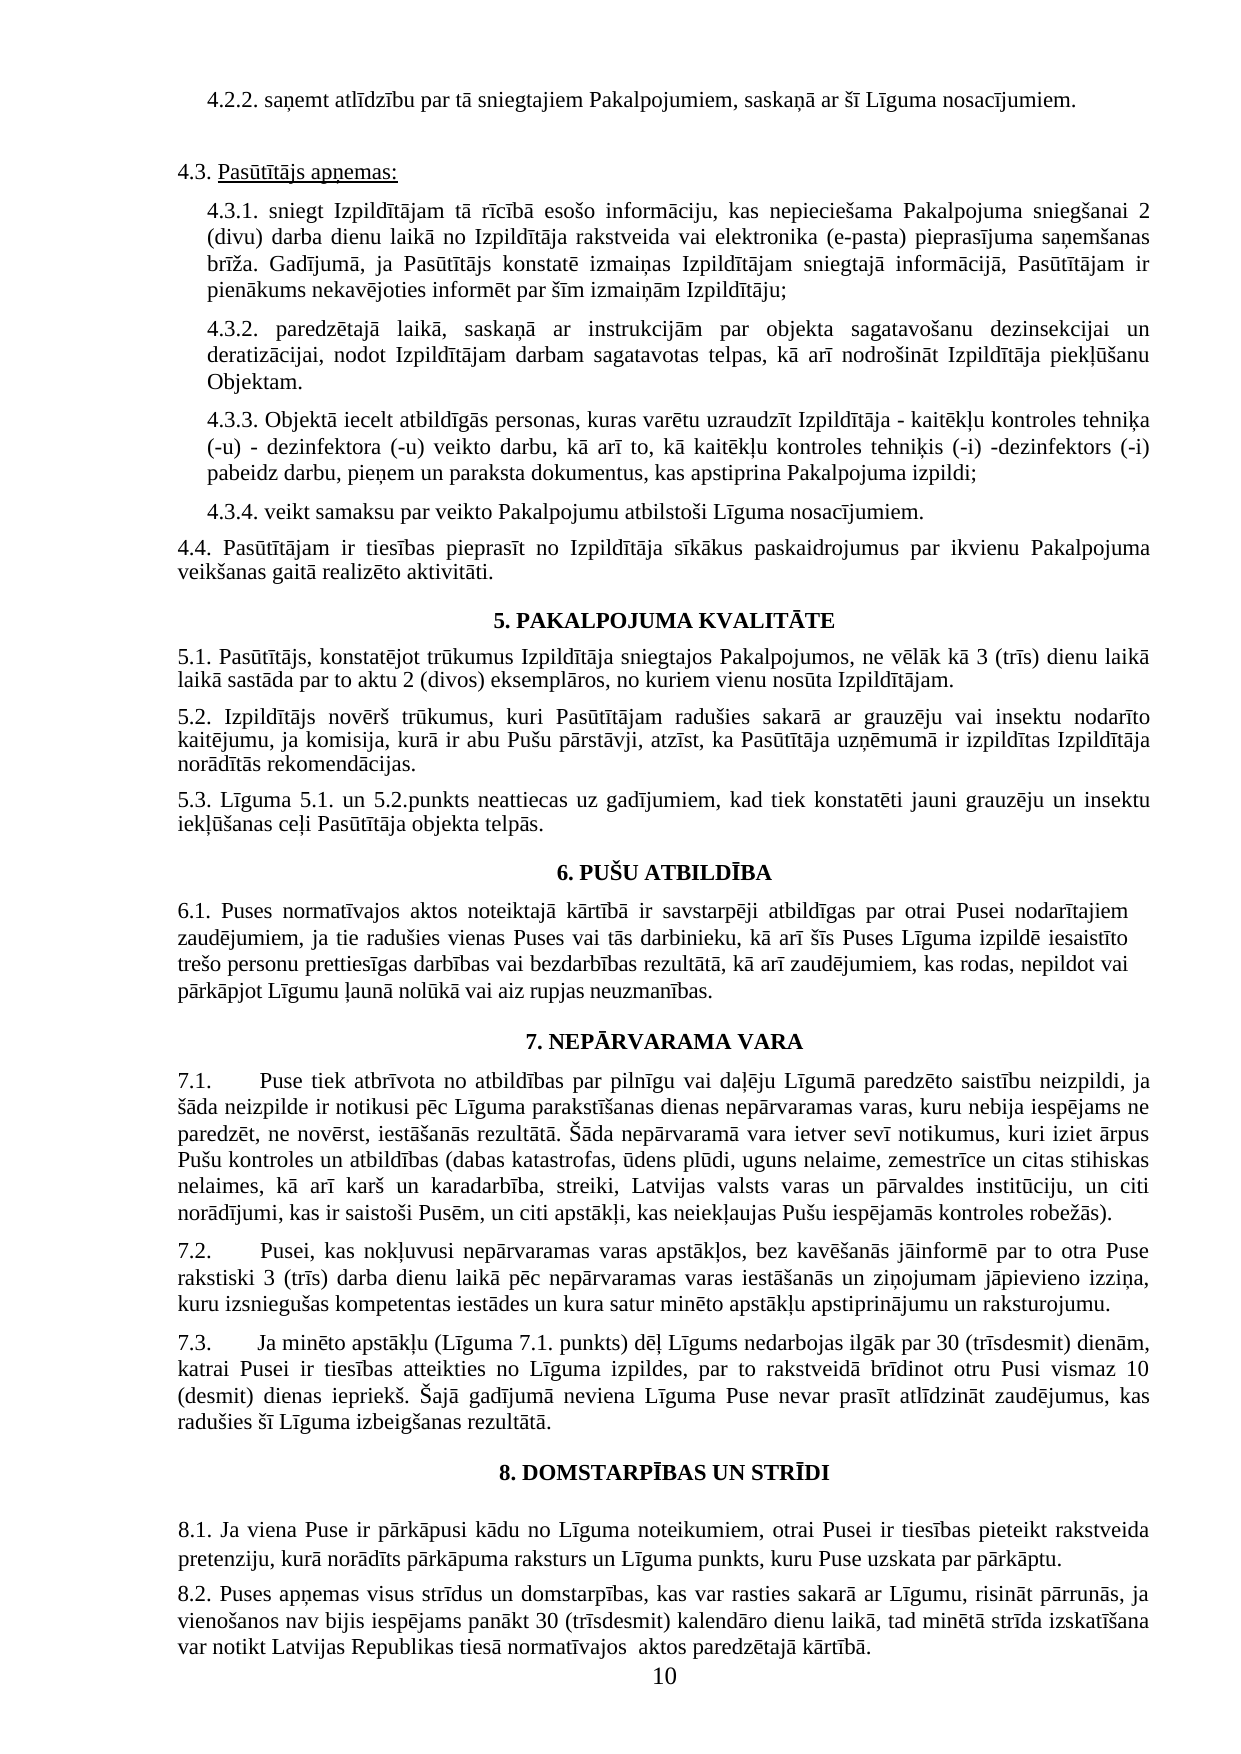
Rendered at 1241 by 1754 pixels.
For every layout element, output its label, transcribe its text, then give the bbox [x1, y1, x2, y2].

text 7.1. Puse tiek atbrīvota no atbildības par pilnīgu vai daļēju Līgumā paredzēto saistību neizpildi, ja šāda neizpilde ir notikusi pēc Līguma parakstīšanas dienas nepārvaramas varas, kuru nebija iespējams ne paredzēt, ne novērst, iestāšanās rezultātā. Šāda nepārvaramā vara ietver sevī notikumus, kuri iziet ārpus Pušu kontroles un atbildības (dabas katastrofas, ūdens plūdi, uguns nelaime, zemestrīce un citas stihiskas nelaimes, kā arī karš un karadarbība, streiki, Latvijas valsts varas un pārvaldes institūciju, un citi norādījumi, kas ir saistoši Pusēm, un citi apstākļi, kas neiekļaujas Pušu iespējamās kontroles robežās). [177, 1067, 1152, 1225]
text 4.3. Pasūtītājs apņemas: [177, 161, 1152, 184]
text 4.3.4. veikt samaksu par veikto Pakalpojumu atbilstoši Līguma nosacījumiem. [207, 498, 1152, 524]
text 4.4. Pasūtītājam ir tiesības pieprasīt no Izpildītāja sīkākus paskaidrojumus par ikvienu Pakalpojuma veikšanas gaitā realizēto aktivitāti. [177, 537, 1152, 584]
text 6.1. Puses normatīvajos aktos noteiktajā kārtībā ir savstarpēji atbildīgas par otrai Pusei nodarītajiem zaudējumiem, ja tie radušies vienas Puses vai tās darbinieku, kā arī šīs Puses Līguma izpildē iesaistīto trešo personu prettiesīgas darbības vai bezdarbības rezultātā, kā arī zaudējumiem, kas rodas, nepildot vai pārkāpjot Līgumu ļaunā nolūkā vai aiz rupjas neuzmanības. [177, 898, 1129, 1003]
text 5.2. Izpildītājs novērš trūkumus, kuri Pasūtītājam radušies sakarā ar grauzēju vai insektu nodarīto kaitējumu, ja komisija, kurā ir abu Pušu pārstāvji, atzīst, ka Pasūtītāja uzņēmumā ir izpildītas Izpildītāja norādītās rekomendācijas. [177, 705, 1152, 777]
text 7.3. Ja minēto apstākļu (Līguma 7.1. punkts) dēļ Līgums nedarbojas ilgāk par 30 (trīsdesmit) dienām, katrai Pusei ir tiesības atteikties no Līguma izpildes, par to rakstveidā brīdinot otru Pusi vismaz 10 (desmit) dienas iepriekš. Šajā gadījumā neviena Līguma Puse nevar prasīt atlīdzināt zaudējumus, kas radušies šī Līguma izbeigšanas rezultātā. [177, 1329, 1152, 1434]
text 8. DOMSTARPĪBAS UN STRĪDI [177, 1459, 1152, 1486]
text 8.2. Puses apņemas visus strīdus un domstarpības, kas var rasties sakarā ar Līgumu, risināt pārrunās, ja vienošanos nav bijis iespējams panākt 30 (trīsdesmit) kalendāro dienu laikā, tad minētā strīda izskatīšana var notikt Latvijas Republikas tiesā normatīvajos aktos paredzētajā kārtībā. [177, 1580, 1152, 1659]
text 7. NEPĀRVARAMA VARA [177, 1028, 1152, 1054]
text 4.3.2. paredzētajā laikā, saskaņā ar instrukcijām par objekta sagatavošanu dezinsekcijai un deratizācijai, nodot Izpildītājam darbam sagatavotas telpas, kā arī nodrošināt Izpildītāja piekļūšanu Objektam. [207, 315, 1152, 394]
text 8.1. Ja viena Puse ir pārkāpusi kādu no Līguma noteikumiem, otrai Pusei ir tiesības pieteikt rakstveida pretenziju, kurā norādīts pārkāpuma raksturs un Līguma punkts, kuru Puse uzskata par pārkāptu. [178, 1515, 1152, 1572]
text 4.2.2. saņemt atlīdzību par tā sniegtajiem Pakalpojumiem, saskaņā ar šī Līguma nosacījumiem. [177, 89, 1152, 112]
text 4.3.1. sniegt Izpildītājam tā rīcībā esošo informāciju, kas nepieciešama Pakalpojuma sniegšanai 2 (divu) darba dienu laikā no Izpildītāja rakstveida vai elektronika (e-pasta) pieprasījuma saņemšanas brīža. Gadījumā, ja Pasūtītājs konstatē izmaiņas Izpildītājam sniegtajā informācijā, Pasūtītājam ir pienākums nekavējoties informēt par šīm izmaiņām Izpildītāju; [207, 197, 1152, 302]
text 5.3. Līguma 5.1. un 5.2.punkts neattiecas uz gadījumiem, kad tiek konstatēti jauni grauzēju un insektu iekļūšanas ceļi Pasūtītāja objekta telpās. [177, 789, 1152, 836]
text 6. PUŠU ATBILDĪBA [177, 861, 1152, 885]
text 7.2. Pusei, kas nokļuvusi nepārvaramas varas apstākļos, bez kavēšanās jāinformē par to otra Puse rakstiski 3 (trīs) darba dienu laikā pēc nepārvaramas varas iestāšanās un ziņojumam jāpievieno izziņa, kuru izsniegušas kompetentas iestādes un kura satur minēto apstākļu apstiprinājumu un raksturojumu. [177, 1237, 1152, 1317]
text 5.1. Pasūtītājs, konstatējot trūkumus Izpildītāja sniegtajos Pakalpojumos, ne vēlāk kā 3 (trīs) dienu laikā laikā sastāda par to aktu 2 (divos) eksemplāros, no kuriem vienu nosūta Izpildītājam. [177, 646, 1152, 693]
text 5. PAKALPOJUMA KVALITĀTE [177, 609, 1152, 633]
text 4.3.3. Objektā iecelt atbildīgās personas, kuras varētu uzraudzīt Izpildītāja - kaitēkļu kontroles tehniķa (-u) - dezinfektora (-u) veikto darbu, kā arī to, kā kaitēkļu kontroles tehniķis (-i) -dezinfektors (-i) pabeidz darbu, pieņem un paraksta dokumentus, kas apstiprina Pakalpojuma izpildi; [207, 407, 1152, 486]
